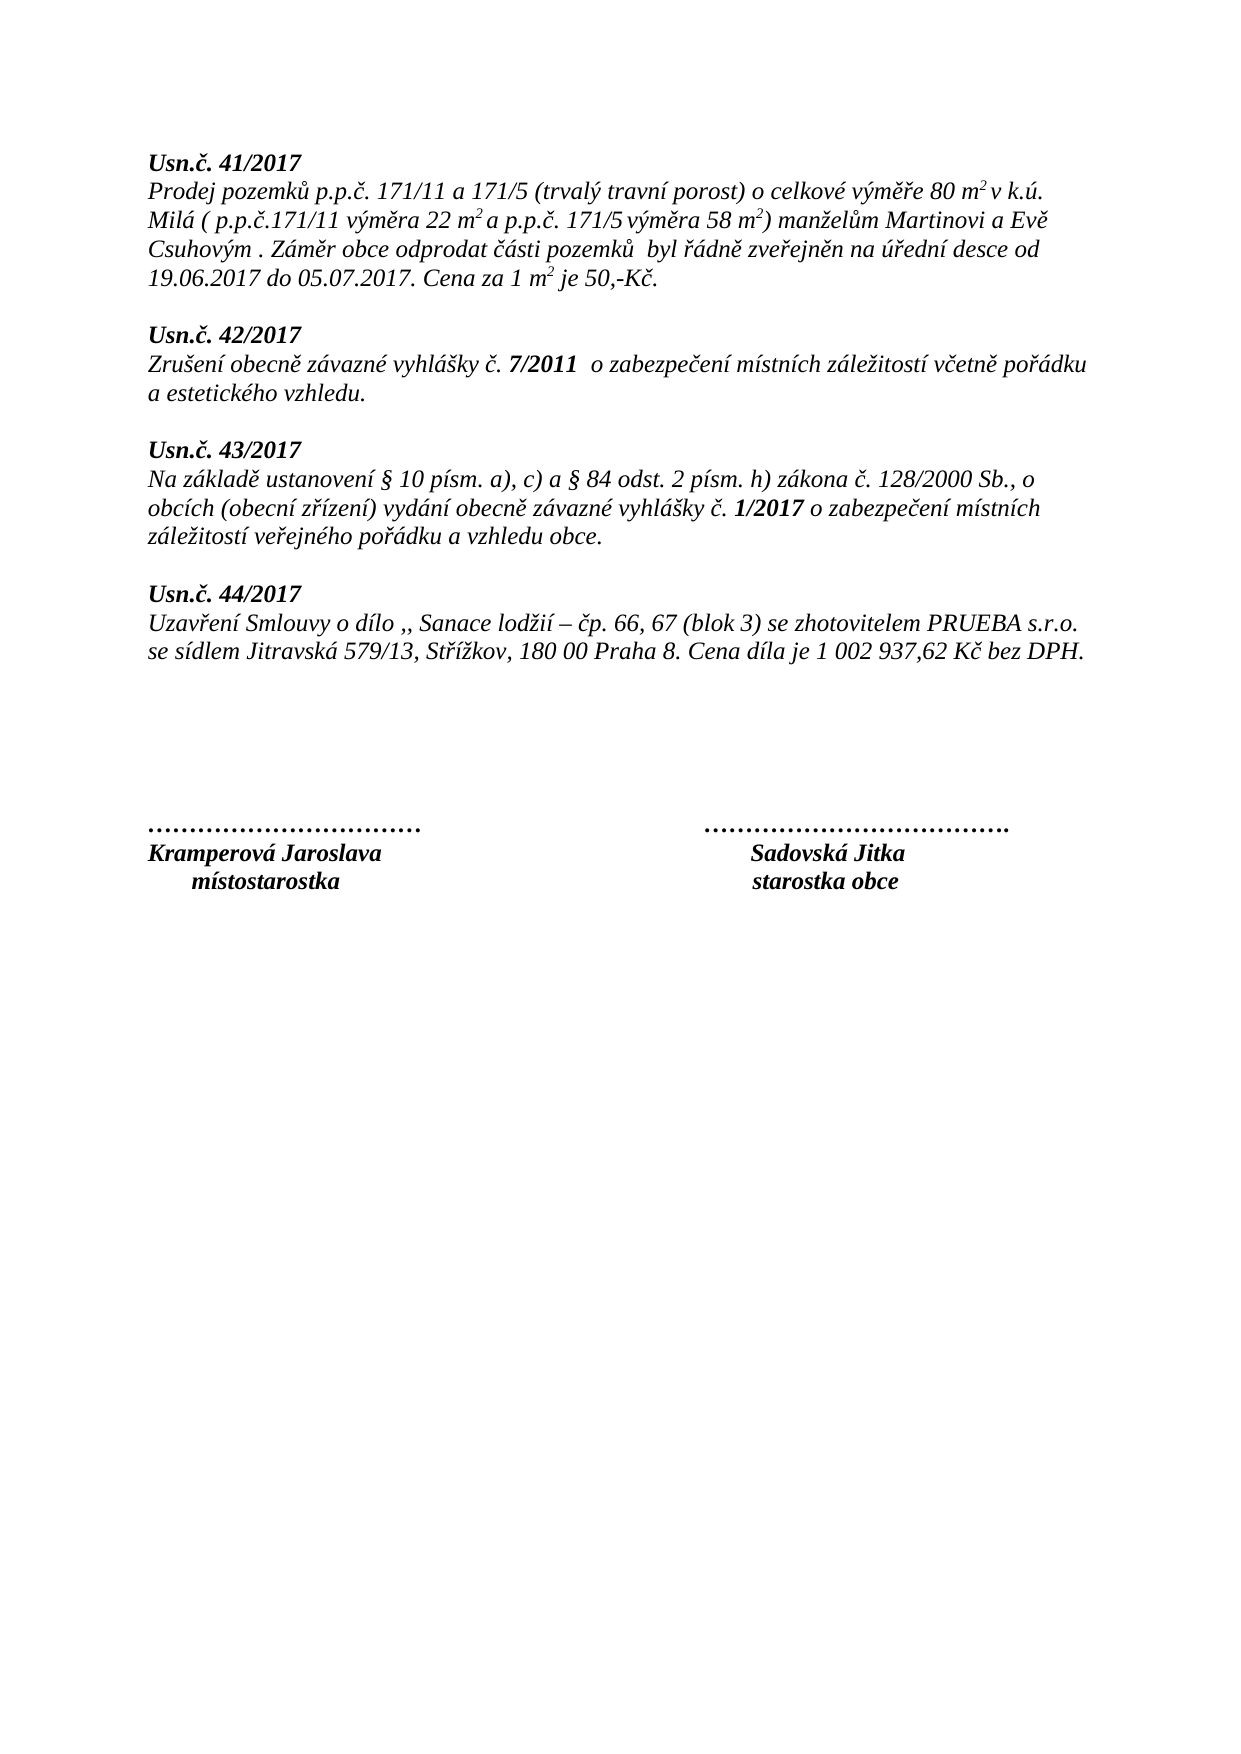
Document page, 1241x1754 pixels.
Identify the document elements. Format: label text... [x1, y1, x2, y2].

text Na základě ustanovení § 10 písm. a), c) a § 84 odst. 2 písm. h) zákona č. 128/2000 Sb., o obcích (obecní zřízení) vydání obecně závazné vyhlášky č. 1/2017 o zabezpečení místních záležitostí veřejného pořádku a vzhledu obce. [148, 464, 1093, 550]
text Prodej pozemků p.p.č. 171/11 a 171/5 (trvalý travní porost) o celkové výměře 80 m2 v k.ú. Milá ( p.p.č.171/11 výměra 22 m2 a p.p.č. 171/5 výměra 58 m2) manželům Martinovi a Evě Csuhovým . Záměr obce odprodat části pozemků byl řádně zveřejněn na úřední desce od 19.06.2017 do 05.07.2017. Cena za 1 m2 je 50,-Kč. [148, 176, 1093, 291]
text Usn.č. 44/2017 [148, 579, 1093, 608]
text Usn.č. 42/2017 [148, 320, 1093, 349]
text Kramperová Jaroslava Sadovská Jitka [148, 838, 1093, 866]
text Uzavření Smlouvy o dílo ,, Sanace lodžií – čp. 66, 67 (blok 3) se zhotovitelem PRUEBA s.r.o. se sídlem Jitravská 579/13, Střížkov, 180 00 Praha 8. Cena díla je 1 002 937,62 Kč bez DPH. [148, 608, 1093, 665]
text místostarostka starostka obce [148, 866, 1093, 895]
text Zrušení obecně závazné vyhlášky č. 7/2011 o zabezpečení místních záležitostí včetně pořádku a estetického vzhledu. [148, 349, 1093, 406]
text Usn.č. 41/2017 [148, 148, 1093, 176]
text …………………………… ………………………………. [148, 809, 1093, 838]
text Usn.č. 43/2017 [148, 435, 1093, 464]
